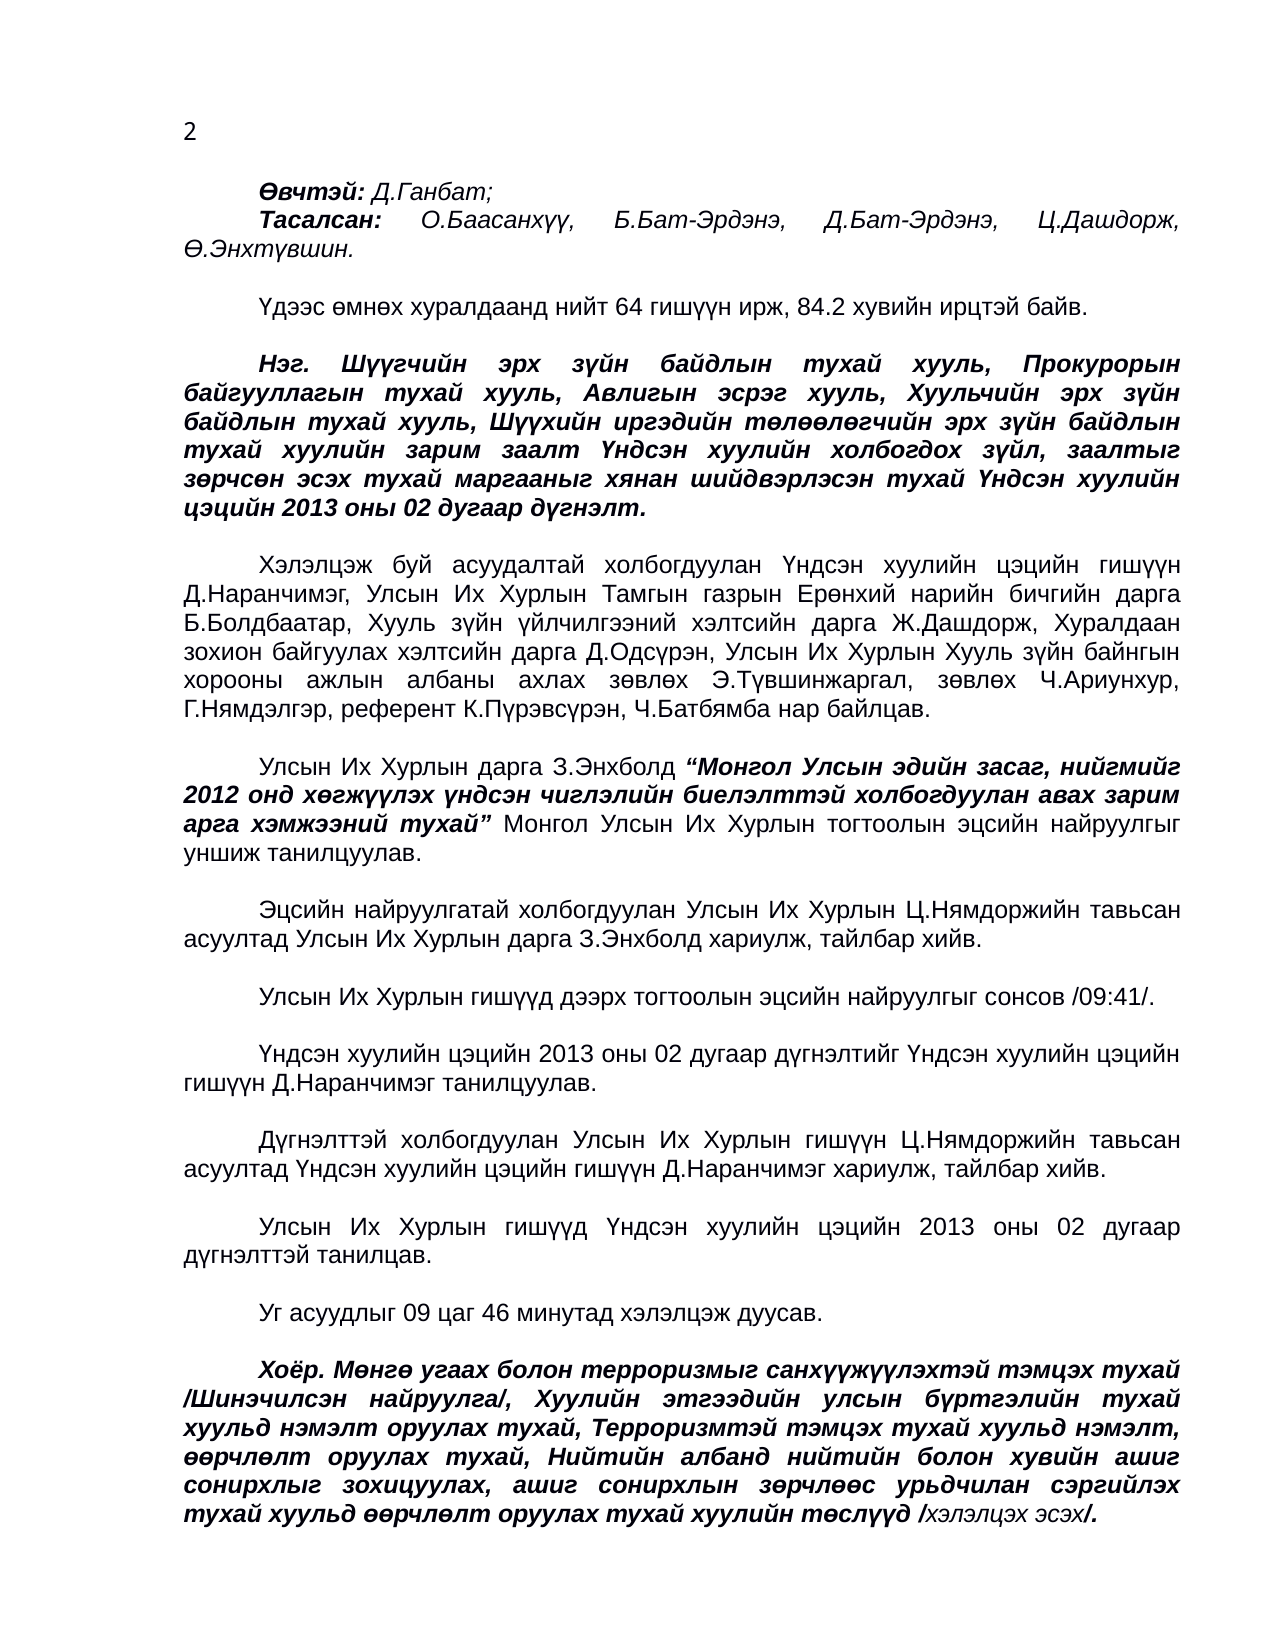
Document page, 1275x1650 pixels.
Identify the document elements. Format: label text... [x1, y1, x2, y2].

text Улсын Их Хурлын гишүүд Үндсэн хуулийн цэцийн 2013 оны 02 дугаар дүгнэлттэй танилцав. [183, 1212, 1181, 1269]
text Тасалсан: О.Баасанхүү, Б.Бат-Эрдэнэ, Д.Бат-Эрдэнэ, Ц.Дашдорж, Ө.Энхтүвшин. [183, 205, 1181, 263]
text Эцсийн найруулгатай холбогдуулан Улсын Их Хурлын Ц.Нямдоржийн тавьсан асуултад Улсын Их Хурлын дарга З.Энхболд хариулж, тайлбар хийв. [183, 895, 1181, 953]
text Хэлэлцэж буй асуудалтай холбогдуулан Үндсэн хуулийн цэцийн гишүүн Д.Наранчимэг, Улсын Их Хурлын Тамгын газрын Ерөнхий нарийн бичгийн дарга Б.Болдбаатар, Хууль зүйн үйлчилгээний хэлтсийн дарга Ж.Дашдорж, Хуралдаан зохион байгуулах хэлтсийн дарга Д.Одсүрэн, Улсын Их Хурлын Хууль зүйн байнгын хорооны ажлын албаны ахлах зөвлөх Э.Түвшинжаргал, зөвлөх Ч.Ариунхур, Г.Нямдэлгэр, референт К.Пүрэвсүрэн, Ч.Батбямба нар байлцав. [183, 550, 1181, 723]
text Өвчтэй: Д.Ганбат; [183, 177, 1181, 205]
text Нэг. Шүүгчийн эрх зүйн байдлын тухай хууль, Прокурорын байгууллагын тухай хууль, Авлигын эсрэг хууль, Хуульчийн эрх зүйн байдлын тухай хууль, Шүүхийн иргэдийн төлөөлөгчийн эрх зүйн байдлын тухай хуулийн зарим заалт Үндсэн хуулийн холбогдох зүйл, заалтыг зөрчсөн эсэх тухай маргааныг хянан шийдвэрлэсэн тухай Үндсэн хуулийн цэцийн 2013 оны 02 дугаар дүгнэлт. [183, 349, 1181, 522]
text Дүгнэлттэй холбогдуулан Улсын Их Хурлын гишүүн Ц.Нямдоржийн тавьсан асуултад Үндсэн хуулийн цэцийн гишүүн Д.Наранчимэг хариулж, тайлбар хийв. [183, 1125, 1181, 1183]
text Улсын Их Хурлын дарга З.Энхболд “Монгол Улсын эдийн засаг, нийгмийг 2012 онд хөгжүүлэх үндсэн чиглэлийн биелэлттэй холбогдуулан авах зарим арга хэмжээний тухай” Монгол Улсын Их Хурлын тогтоолын эцсийн найруулгыг уншиж танилцуулав. [183, 752, 1181, 867]
text Үндсэн хуулийн цэцийн 2013 оны 02 дугаар дүгнэлтийг Үндсэн хуулийн цэцийн гишүүн Д.Наранчимэг танилцуулав. [183, 1039, 1181, 1097]
text Үдээс өмнөх хуралдаанд нийт 64 гишүүн ирж, 84.2 хувийн ирцтэй байв. [183, 292, 1181, 320]
text Уг асуудлыг 09 цаг 46 минутад хэлэлцэж дуусав. [183, 1298, 1181, 1327]
text Улсын Их Хурлын гишүүд дээрх тогтоолын эцсийн найруулгыг сонсов /09:41/. [183, 982, 1181, 1010]
text Хоёр. Мөнгө угаах болон терроризмыг санхүүжүүлэхтэй тэмцэх тухай /Шинэчилсэн найруулга/, Хуулийн этгээдийн улсын бүртгэлийн тухай хуульд нэмэлт оруулах тухай, Терроризмтэй тэмцэх тухай хуульд нэмэлт, өөрчлөлт оруулах тухай, Нийтийн албанд нийтийн болон хувийн ашиг сонирхлыг зохицуулах, ашиг сонирхлын зөрчлөөс урьдчилан сэргийлэх тухай хуульд өөрчлөлт оруулах тухай хуулийн төслүүд /хэлэлцэх эсэх/. [183, 1355, 1181, 1528]
